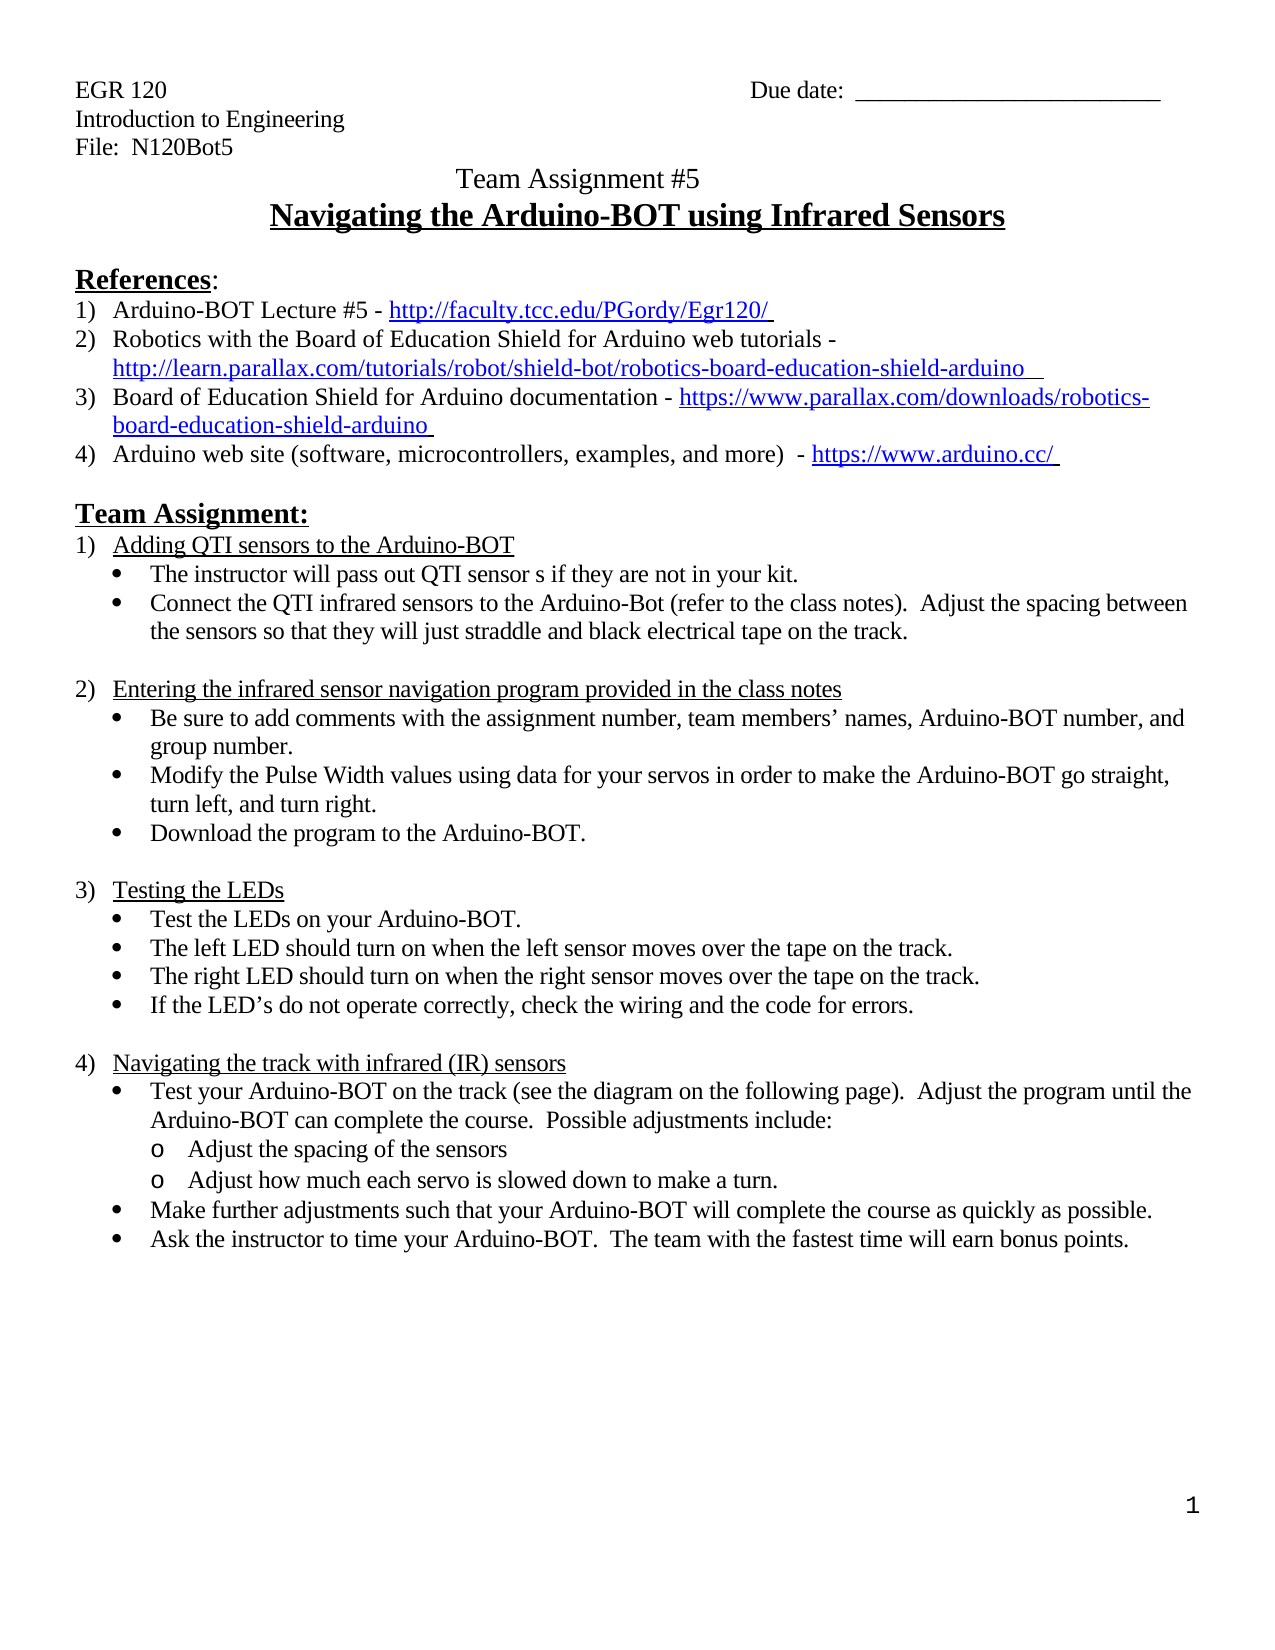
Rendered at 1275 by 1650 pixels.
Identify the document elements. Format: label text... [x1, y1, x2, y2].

text 1) Adding QTI sensors to the Arduino-BOT [75, 530, 1200, 559]
list Modify the Pulse Width values using data for your servos in order to make the Arduino-BOT go straight, turn left, and turn right. [112, 760, 1200, 818]
list Test the LEDs on your Arduino-BOT. [112, 904, 1200, 933]
list Be sure to add comments with the assignment number, team members’ names, Arduino-BOT number, and group number. [112, 703, 1200, 760]
list Download the program to the Arduino-BOT. [112, 818, 1200, 846]
text 3) Testing the LEDs [75, 875, 1200, 904]
list Connect the QTI infrared sensors to the Arduino-Bot (refer to the class notes). Adjust the spacing between the sensors so that they will just straddle and black electrical tape on the track. [112, 588, 1200, 645]
subtitle Navigating the Arduino-BOT using Infrared Sensors [75, 195, 1200, 233]
list Make further adjustments such that your Arduino-BOT will complete the course as quickly as possible. [112, 1196, 1200, 1224]
subtitle Team Assignment #5 [75, 161, 1200, 195]
list If the LED’s do not operate correctly, check the wiring and the code for errors. [112, 990, 1200, 1019]
text References: [75, 262, 1200, 295]
text 4) Arduino web site (software, microcontrollers, examples, and more) - https://www.arduino.cc/ [75, 439, 1200, 468]
text Introduction to Engineering [75, 104, 1200, 132]
list The left LED should turn on when the left sensor moves over the tape on the track. [112, 933, 1200, 961]
text 1) Arduino-BOT Lecture #5 - http://faculty.tcc.edu/PGordy/Egr120/ [75, 295, 1200, 324]
text 2) Entering the infrared sensor navigation program provided in the class notes [75, 674, 1200, 703]
list Ask the instructor to time your Arduino-BOT. The team with the fastest time will earn bonus points. [112, 1224, 1200, 1253]
text 4) Navigating the track with infrared (IR) sensors [75, 1048, 1200, 1076]
list Adjust the spacing of the sensors [150, 1134, 1200, 1165]
list The instructor will pass out QTI sensor s if they are not in your kit. [112, 559, 1200, 588]
text 3) Board of Education Shield for Arduino documentation - https://www.parallax.com/downloads/robotics-board-education-shield-arduino [75, 382, 1200, 439]
text File: N120Bot5 [75, 132, 1200, 161]
list Adjust how much each servo is slowed down to make a turn. [150, 1165, 1200, 1196]
list Test your Arduino-BOT on the track (see the diagram on the following page). Adjust the program until the Arduino-BOT can complete the course. Possible adjustments include: [112, 1076, 1200, 1134]
text Team Assignment: [75, 497, 1200, 530]
list The right LED should turn on when the right sensor moves over the tape on the track. [112, 961, 1200, 990]
text 2) Robotics with the Board of Education Shield for Arduino web tutorials - http://learn.parallax.com/tutorials/robot/shield-bot/robotics-board-education-shield-arduino [75, 324, 1200, 382]
subtitle EGR 120 Due date: _________________________ [75, 75, 1200, 104]
